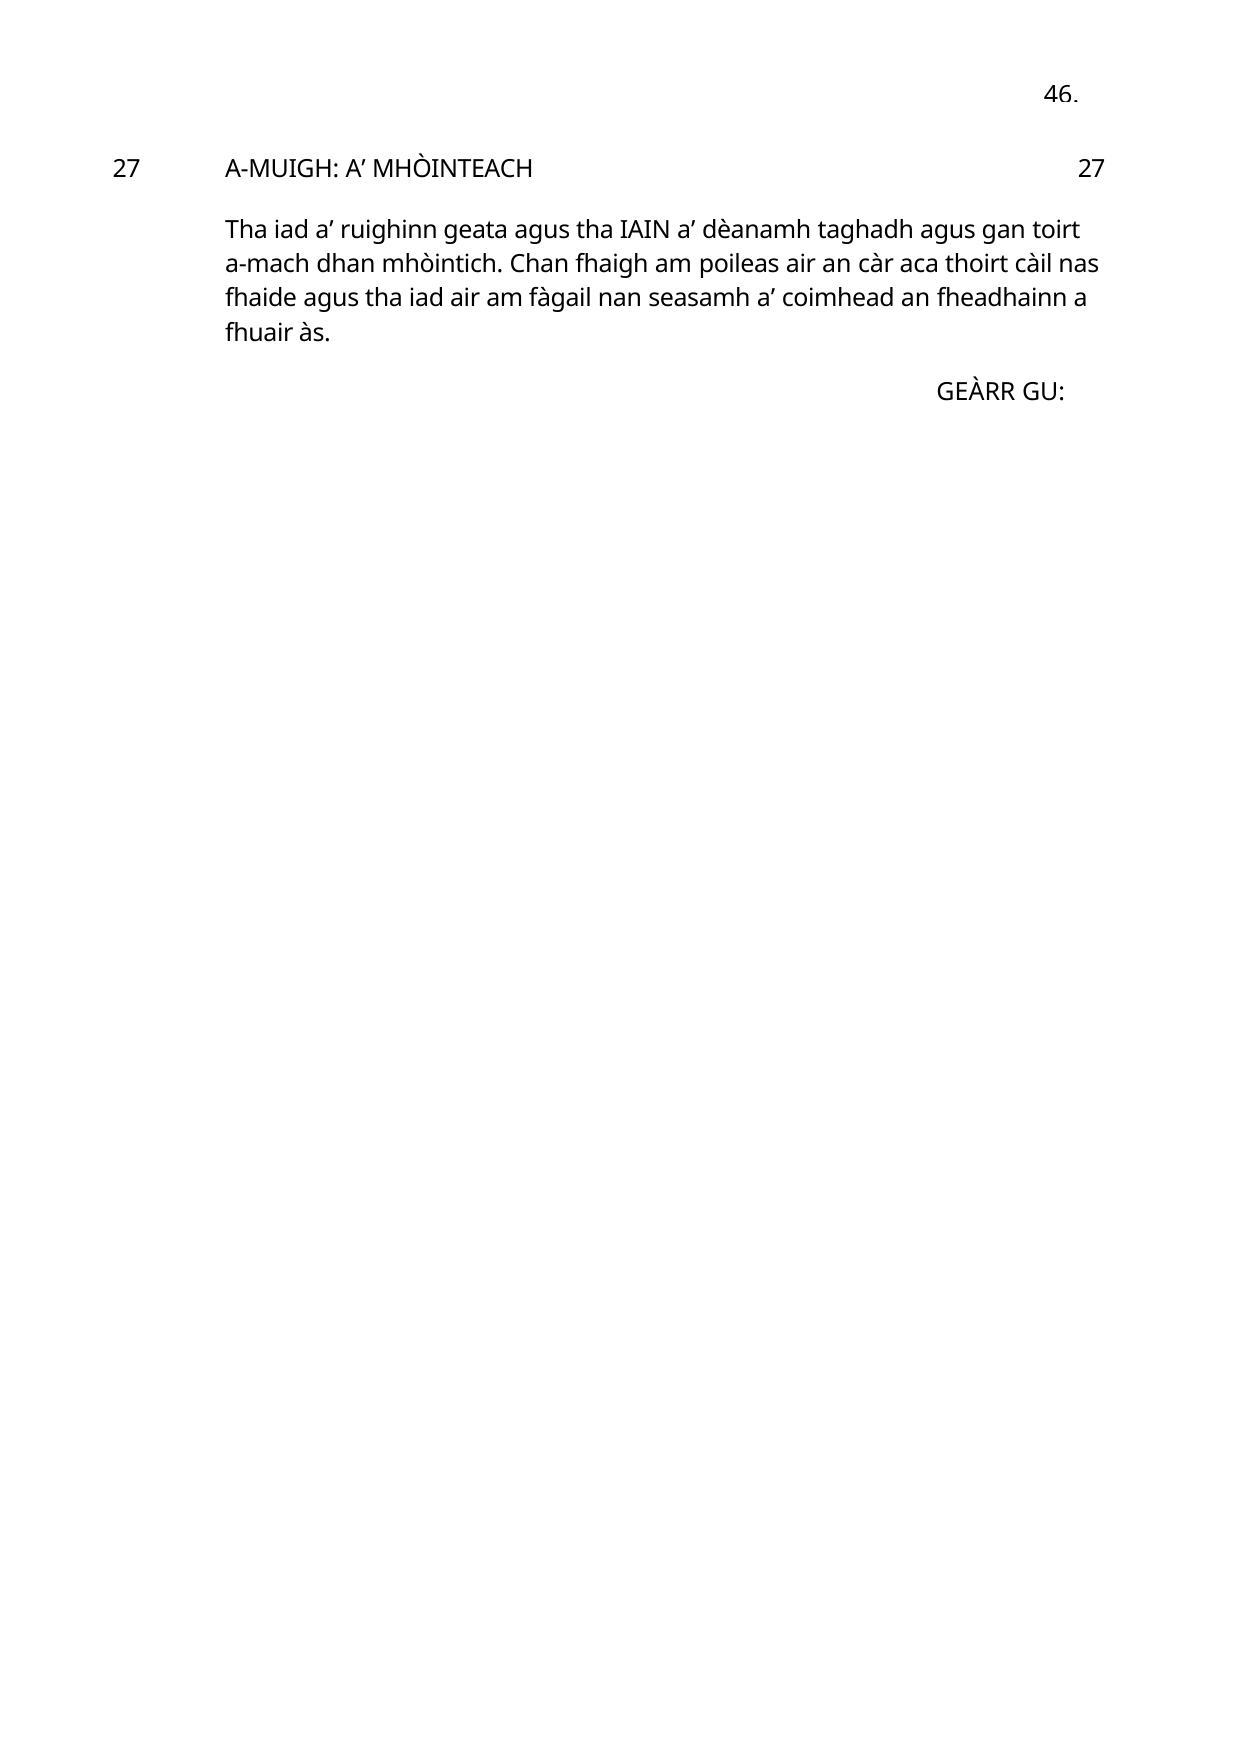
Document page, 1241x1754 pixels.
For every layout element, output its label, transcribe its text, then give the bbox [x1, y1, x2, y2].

text GEÀRR GU: [102, 373, 1065, 407]
list A-MUIGH: A’ MHÒINTEACH 27 [112, 150, 1117, 184]
text Tha iad a’ ruighinn geata agus tha IAIN a’ dèanamh taghadh agus gan toirt a-mach dhan mhòintich. Chan fhaigh am poileas air an càr aca thoirt càil nas fhaide agus tha iad air am fàgail nan seasamh a’ coimhead an fheadhainn a fhuair às. [225, 212, 1101, 348]
